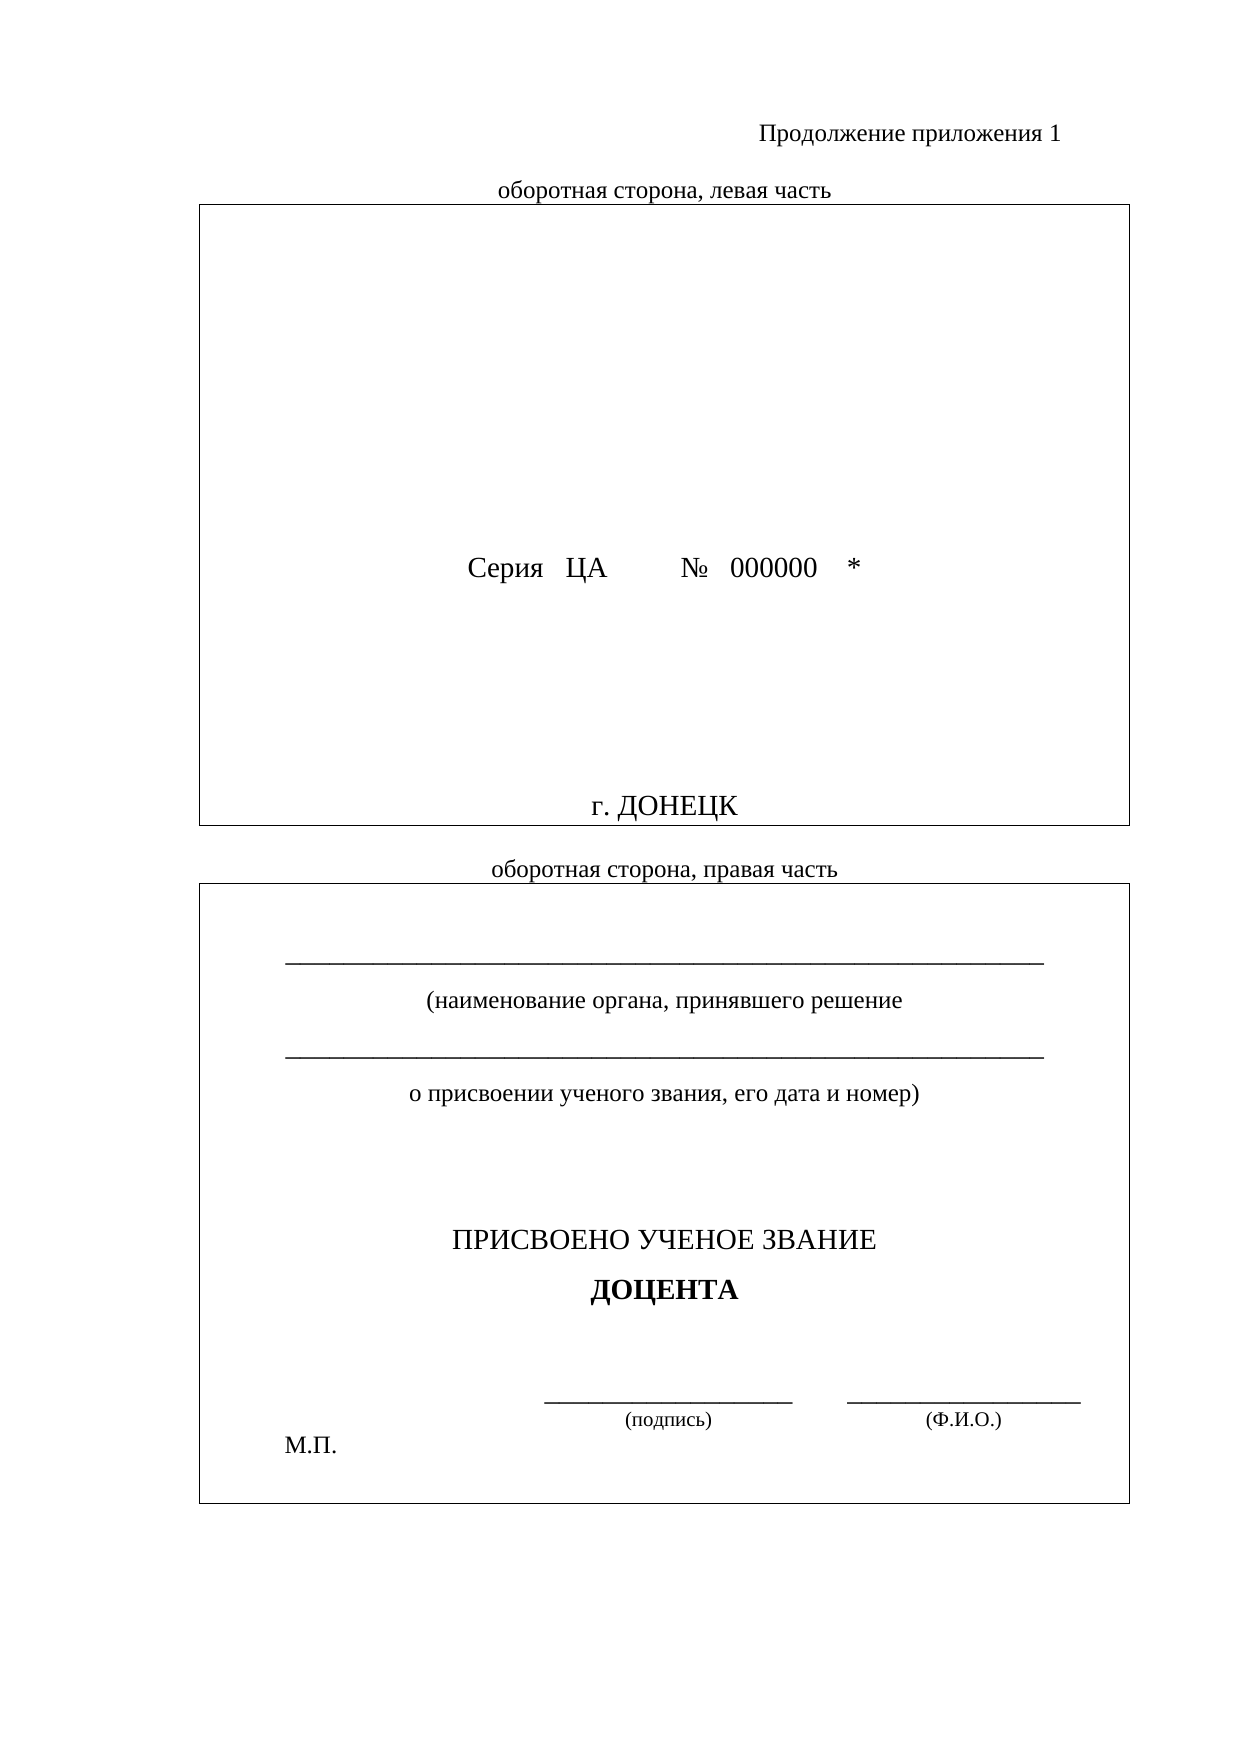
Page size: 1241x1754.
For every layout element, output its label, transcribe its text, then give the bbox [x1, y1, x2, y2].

table_header ____________________________________________________ (наименование органа, принявшего решение ____________________________________________________ о присвоении ученого звания, его дата и номер) ПРИСВОЕНО УЧЕНОЕ ЗВАНИЕ ДОЦЕНТА _________________ ________________ (подпись) (Ф.И.О.) М.П. [200, 884, 1129, 1503]
table_header Серия ЦА № 000000 * г. ДОНЕЦК [200, 205, 1129, 824]
text Продолжение приложения 1 [758, 118, 1152, 147]
text оборотная сторона, правая часть [177, 854, 1152, 883]
text оборотная сторона, левая часть [177, 176, 1152, 204]
